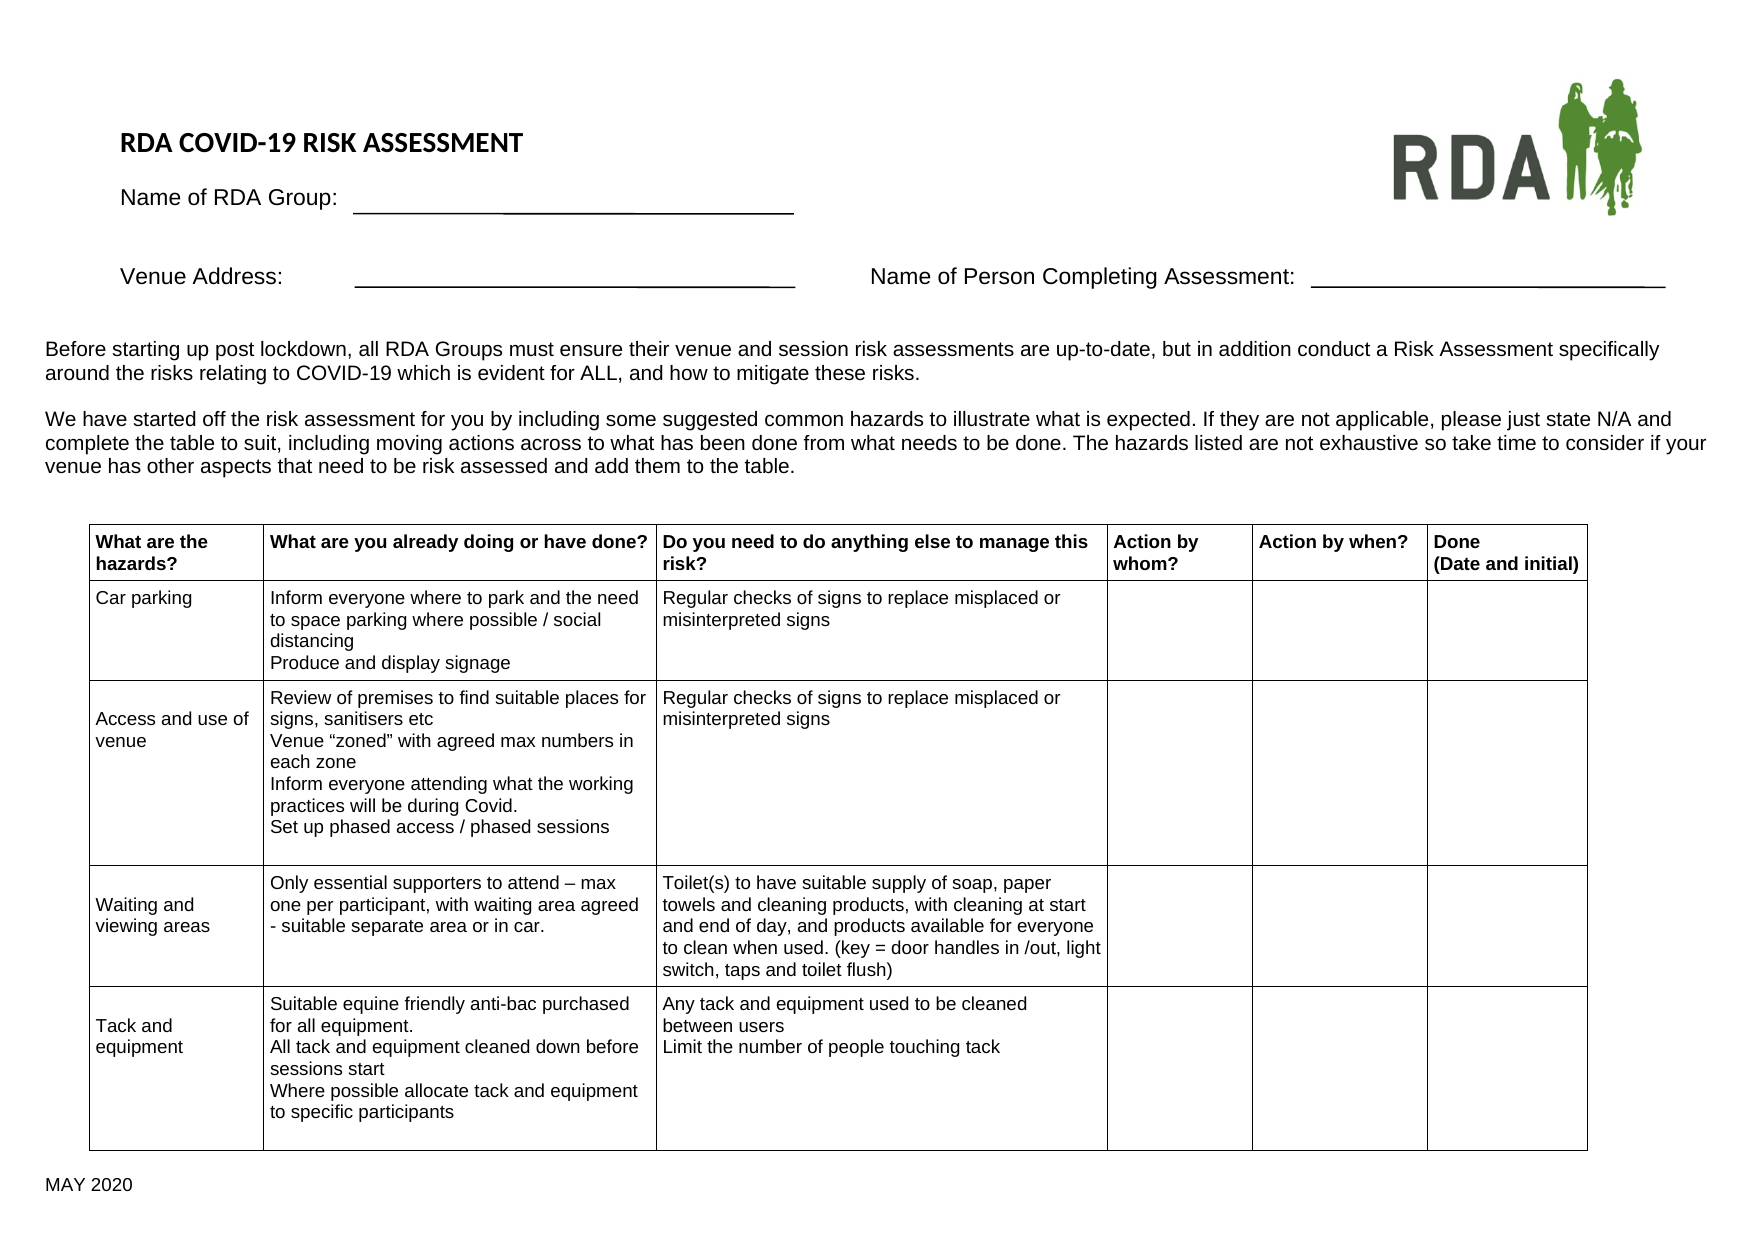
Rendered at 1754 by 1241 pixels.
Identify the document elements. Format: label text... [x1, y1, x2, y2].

table_cell Only essential supporters to attend – max one per participant, with waiting area agreed - suitable separate area or in car. [264, 866, 656, 986]
table_cell [1253, 987, 1427, 1150]
table_header Done (Date and initial) [1428, 525, 1587, 580]
table_cell Suitable equine friendly anti-bac purchased for all equipment. All tack and equipment cleaned down before sessions start Where possible allocate tack and equipment to specific participants [264, 987, 656, 1150]
table_cell [1108, 581, 1252, 679]
table_cell [1253, 681, 1427, 865]
text Name of RDA Group: [45, 184, 1709, 210]
table_cell [1428, 866, 1587, 986]
picture [1387, 159, 1652, 184]
table_cell Inform everyone where to park and the need to space parking where possible / social distancing Produce and display signage [264, 581, 656, 679]
table_cell Tack and equipment [90, 987, 263, 1150]
table_cell Access and use of venue [90, 681, 263, 865]
table_cell [1428, 987, 1587, 1150]
table_cell [1428, 681, 1587, 865]
table_cell Any tack and equipment used to be cleaned between users Limit the number of people touching tack [657, 987, 1107, 1150]
table_header Action by when? [1253, 525, 1427, 580]
table_cell Regular checks of signs to replace misplaced or misinterpreted signs [657, 681, 1107, 865]
table_cell [1253, 581, 1427, 679]
table_cell [1253, 866, 1427, 986]
table_cell Waiting and viewing areas [90, 866, 263, 986]
table_cell Regular checks of signs to replace misplaced or misinterpreted signs [657, 581, 1107, 679]
text Venue Address: Name of Person Completing Assessment: [45, 263, 1709, 289]
text Before starting up post lockdown, all RDA Groups must ensure their venue and session risk assessments are up-to-date, but in addition conduct a Risk Assessment specifically around the risks relating to COVID-19 which is evident for ALL, and how to mitigate these risks. [45, 337, 1709, 385]
table_cell Car parking [90, 581, 263, 679]
table_cell Toilet(s) to have suitable supply of soap, paper towels and cleaning products, with cleaning at start and end of day, and products available for everyone to clean when used. (key = door handles in /out, light switch, taps and toilet flush) [657, 866, 1107, 986]
picture [1387, 210, 1652, 222]
picture [1387, 77, 1652, 124]
table_cell [1108, 987, 1252, 1150]
table_cell [1108, 866, 1252, 986]
table_cell [1108, 681, 1252, 865]
table_header Do you need to do anything else to manage this risk? [657, 525, 1107, 580]
table_header What are the hazards? [90, 525, 263, 580]
table_header Action by whom? [1108, 525, 1252, 580]
table_cell Review of premises to find suitable places for signs, sanitisers etc Venue “zoned” with agreed max numbers in each zone Inform everyone attending what the working practices will be during Covid. Set up phased access / phased sessions [264, 681, 656, 865]
table_cell [1428, 581, 1587, 679]
text RDA COVID-19 RISK ASSESSMENT [45, 124, 1709, 159]
table_header What are you already doing or have done? [264, 525, 656, 580]
text We have started off the risk assessment for you by including some suggested common hazards to illustrate what is expected. If they are not applicable, please just state N/A and complete the table to suit, including moving actions across to what has been done from what needs to be done. The hazards listed are not exhaustive so take time to consider if your venue has other aspects that need to be risk assessed and add them to the table. [45, 406, 1709, 478]
